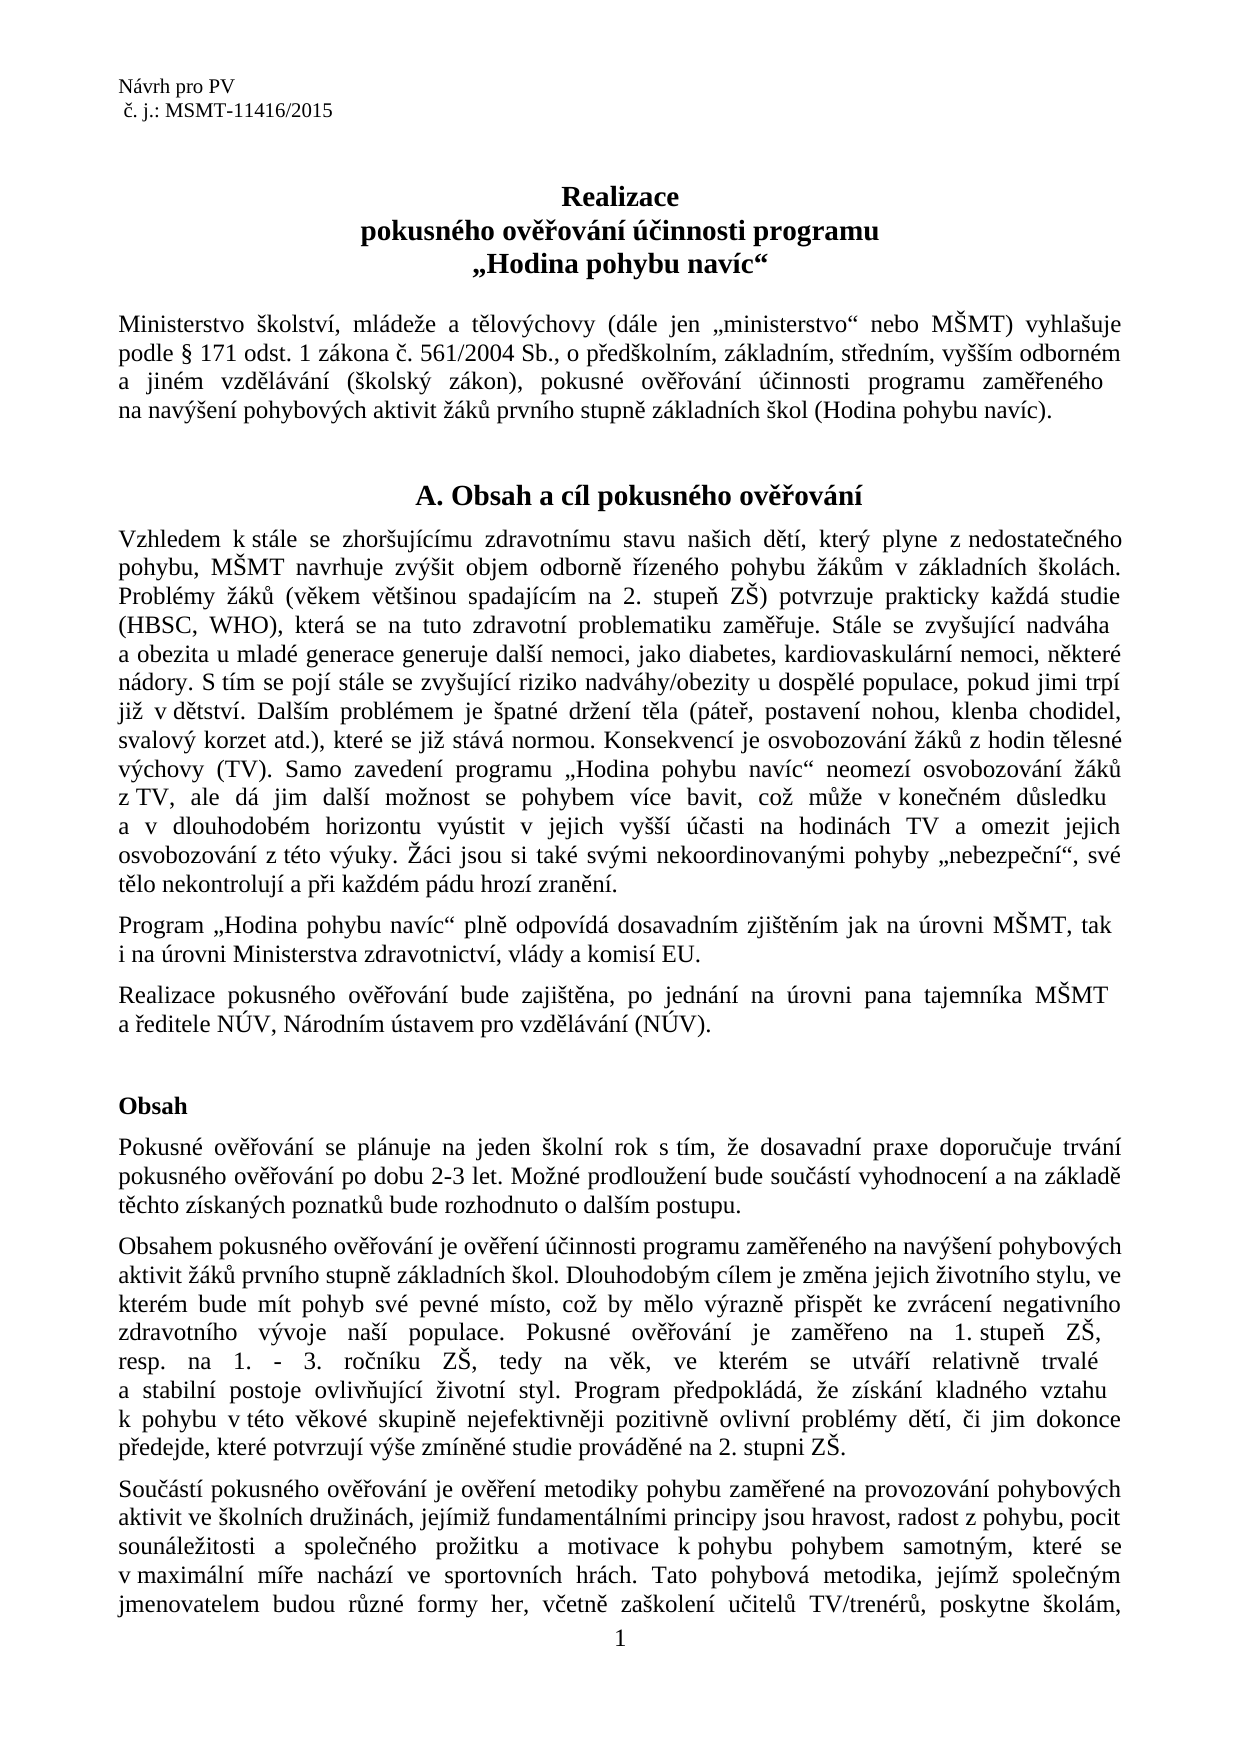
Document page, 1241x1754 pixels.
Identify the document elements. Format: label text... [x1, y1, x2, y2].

text Pokusné ověřování se plánuje na jeden školní rok s tím, že dosavadní praxe doporučuje trvání pokusného ověřování po dobu 2-3 let. Možné prodloužení bude součástí vyhodnocení a na základě těchto získaných poznatků bude rozhodnuto o dalším postupu. [118, 1132, 1122, 1219]
text Realizace [118, 179, 1122, 213]
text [118, 1474, 1122, 1617]
text Vzhledem k stále se zhoršujícímu zdravotnímu stavu našich dětí, který plyne z nedostatečného pohybu, MŠMT navrhuje zvýšit objem odborně řízeného pohybu žákům v základních školách. Problémy žáků (věkem většinou spadajícím na 2. stupeň ZŠ) potvrzuje prakticky každá studie (HBSC, WHO), která se na tuto zdravotní problematiku zaměřuje. Stále se zvyšující nadváha a obezita u mladé generace generuje další nemoci, jako diabetes, kardiovaskulární nemoci, některé nádory. S tím se pojí stále se zvyšující riziko nadváhy/obezity u dospělé populace, pokud jimi trpí již v dětství. Dalším problémem je špatné držení těla (páteř, postavení nohou, klenba chodidel, svalový korzet atd.), které se již stává normou. Konsekvencí je osvobozování žáků z hodin tělesné výchovy (TV). Samo zavedení programu „Hodina pohybu navíc“ neomezí osvobozování žáků z TV, ale dá jim další možnost se pohybem více bavit, což může v konečném důsledku a v dlouhodobém horizontu vyústit v jejich vyšší účasti na hodinách TV a omezit jejich osvobozování z této výuky. Žáci jsou si také svými nekoordinovanými pohyby „nebezpeční“, své tělo nekontrolují a při každém pádu hrozí zranění. [118, 524, 1122, 897]
text pokusného ověřování účinnosti programu [118, 213, 1122, 247]
text Ministerstvo školství, mládeže a tělovýchovy (dále jen „ministerstvo“ nebo MŠMT) vyhlašuje podle § 171 odst. 1 zákona č. 561/2004 Sb., o předškolním, základním, středním, vyšším odborném a jiném vzdělávání (školský zákon), pokusné ověřování účinnosti programu zaměřeného na navýšení pohybových aktivit žáků prvního stupně základních škol (Hodina pohybu navíc). [118, 309, 1122, 424]
subtitle A. Obsah a cíl pokusného ověřování [156, 478, 1122, 511]
text Realizace pokusného ověřování bude zajištěna, po jednání na úrovni pana tajemníka MŠMT a ředitele NÚV, Národním ústavem pro vzdělávání (NÚV). [118, 980, 1122, 1037]
text Obsahem pokusného ověřování je ověření účinnosti programu zaměřeného na navýšení pohybových aktivit žáků prvního stupně základních škol. Dlouhodobým cílem je změna jejich životního stylu, ve kterém bude mít pohyb své pevné místo, což by mělo výrazně přispět ke zvrácení negativního zdravotního vývoje naší populace. Pokusné ověřování je zaměřeno na 1. stupeň ZŠ, resp. na 1. - 3. ročníku ZŠ, tedy na věk, ve kterém se utváří relativně trvalé a stabilní postoje ovlivňující životní styl. Program předpokládá, že získání kladného vztahu k pohybu v této věkové skupině nejefektivněji pozitivně ovlivní problémy dětí, či jim dokonce předejde, které potvrzují výše zmíněné studie prováděné na 2. stupni ZŠ. [118, 1231, 1122, 1461]
text Obsah [118, 1091, 1122, 1120]
text Program „Hodina pohybu navíc“ plně odpovídá dosavadním zjištěním jak na úrovni MŠMT, tak i na úrovni Ministerstva zdravotnictví, vlády a komisí EU. [118, 910, 1122, 967]
text „Hodina pohybu navíc“ [118, 247, 1122, 280]
